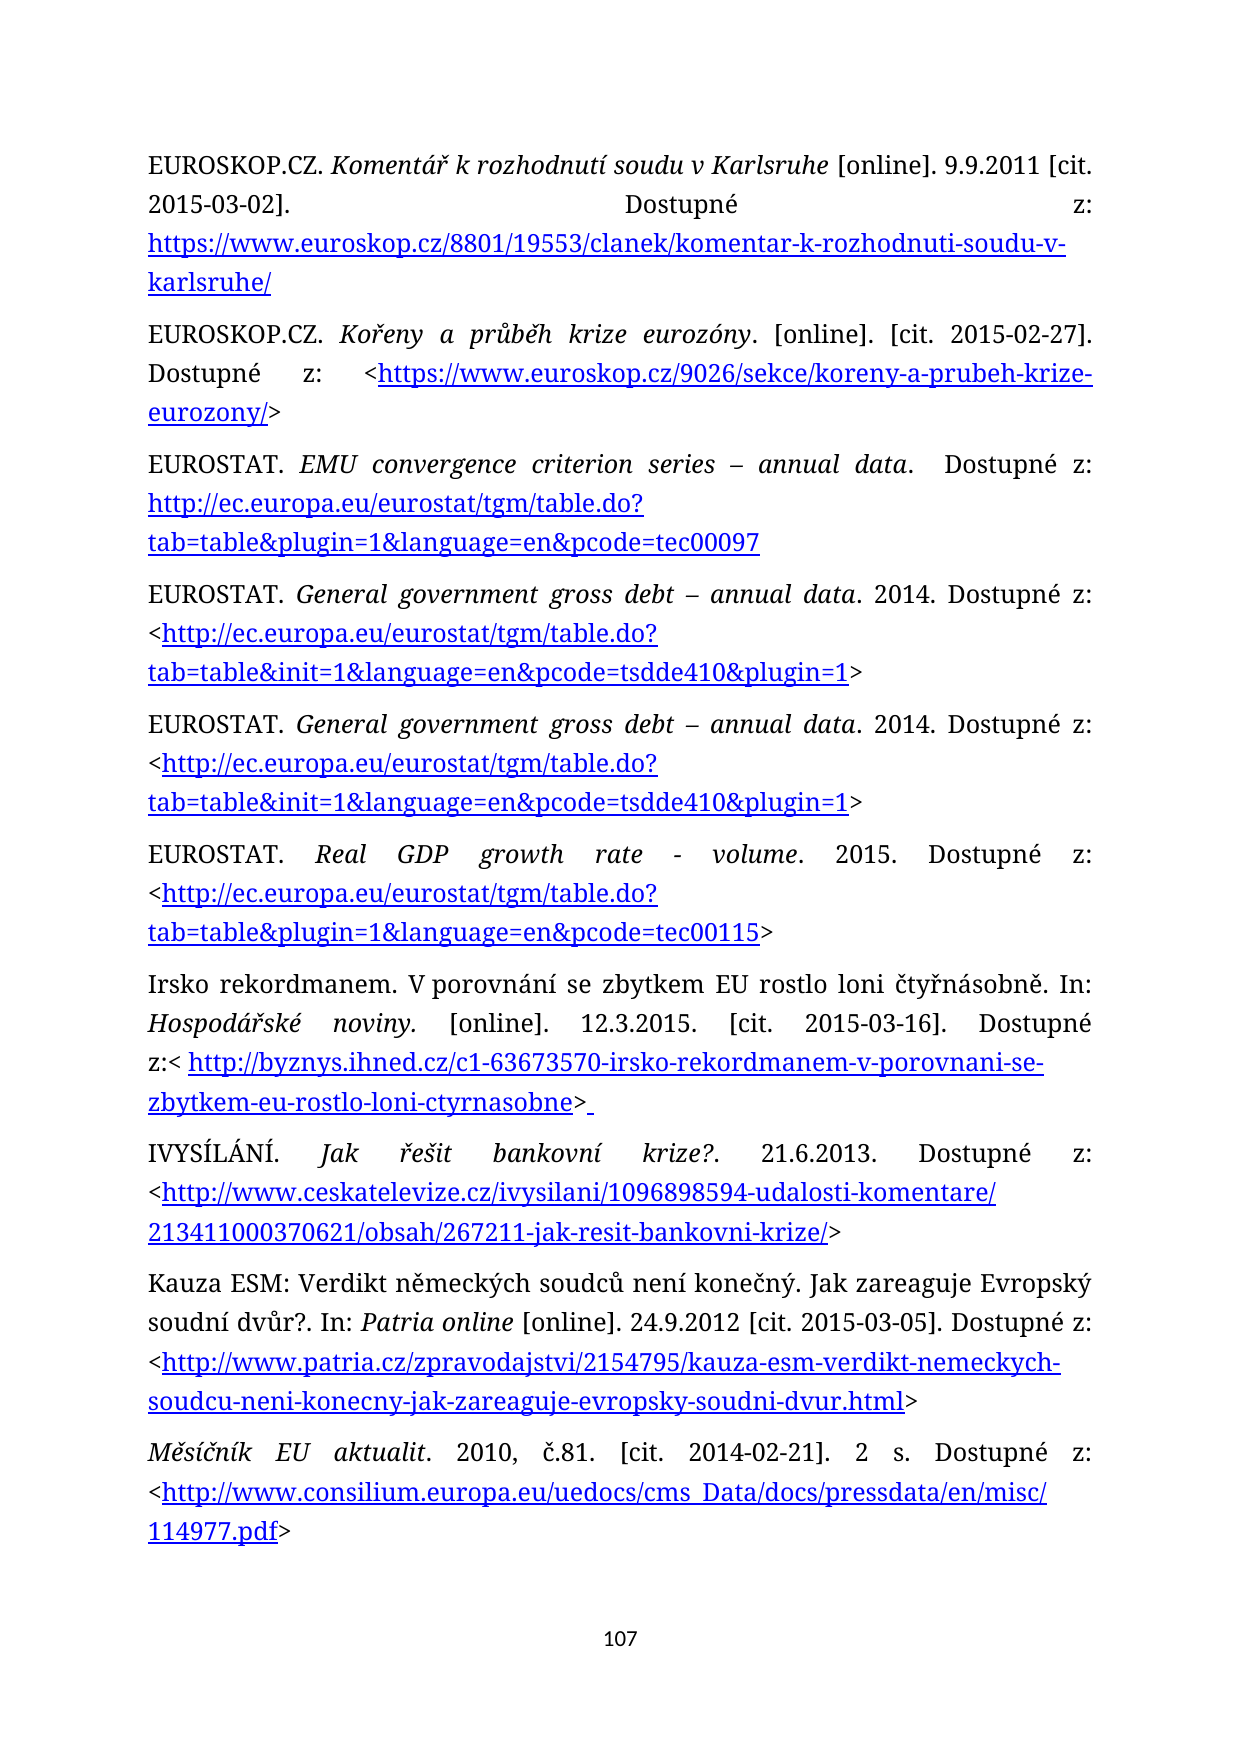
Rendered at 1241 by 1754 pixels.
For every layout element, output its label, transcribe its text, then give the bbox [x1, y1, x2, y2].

text EUROSKOP.CZ. Komentář k rozhodnutí soudu v Karlsruhe [online]. 9.9.2011 [cit. 2015-03-02]. Dostupné z: https://www.euroskop.cz/8801/19553/clanek/komentar-k-rozhodnuti-soudu-v-karlsruhe/ [148, 148, 1093, 299]
text Kauza ESM: Verdikt německých soudců není konečný. Jak zareaguje Evropský soudní dvůr?. In: Patria online [online]. 24.9.2012 [cit. 2015-03-05]. Dostupné z: <http://www.patria.cz/zpravodajstvi/2154795/kauza-esm-verdikt-nemeckych-soudcu-neni-konecny-jak-zareaguje-evropsky-soudni-dvur.html> [148, 1266, 1093, 1417]
text EUROSKOP.CZ. Kořeny a průběh krize eurozóny. [online]. [cit. 2015-02-27]. Dostupné z: <https://www.euroskop.cz/9026/sekce/koreny-a-prubeh-krize-eurozony/> [148, 317, 1093, 429]
text EUROSTAT. EMU convergence criterion series – annual data. Dostupné z: http://ec.europa.eu/eurostat/tgm/table.do?tab=table&plugin=1&language=en&pcode=tec00097 [148, 447, 1093, 559]
text EUROSTAT. Real GDP growth rate - volume. 2015. Dostupné z: <http://ec.europa.eu/eurostat/tgm/table.do?tab=table&plugin=1&language=en&pcode=tec00115> [148, 837, 1093, 949]
text EUROSTAT. General government gross debt – annual data. 2014. Dostupné z: <http://ec.europa.eu/eurostat/tgm/table.do?tab=table&init=1&language=en&pcode=tsdde410&plugin=1> [148, 577, 1093, 689]
text EUROSTAT. General government gross debt – annual data. 2014. Dostupné z: <http://ec.europa.eu/eurostat/tgm/table.do?tab=table&init=1&language=en&pcode=tsdde410&plugin=1> [148, 707, 1093, 819]
text IVYSÍLÁNÍ. Jak řešit bankovní krize?. 21.6.2013. Dostupné z: <http://www.ceskatelevize.cz/ivysilani/1096898594-udalosti-komentare/213411000370621/obsah/267211-jak-resit-bankovni-krize/> [148, 1136, 1093, 1248]
text Měsíčník EU aktualit. 2010, č.81. [cit. 2014-02-21]. 2 s. Dostupné z: <http://www.consilium.europa.eu/uedocs/cms_Data/docs/pressdata/en/misc/114977.pdf> [148, 1435, 1093, 1547]
text Irsko rekordmanem. V porovnání se zbytkem EU rostlo loni čtyřnásobně. In: Hospodářské noviny. [online]. 12.3.2015. [cit. 2015-03-16]. Dostupné z:< http://byznys.ihned.cz/c1-63673570-irsko-rekordmanem-v-porovnani-se-zbytkem-eu-rostlo-loni-ctyrnasobne> [148, 967, 1093, 1118]
